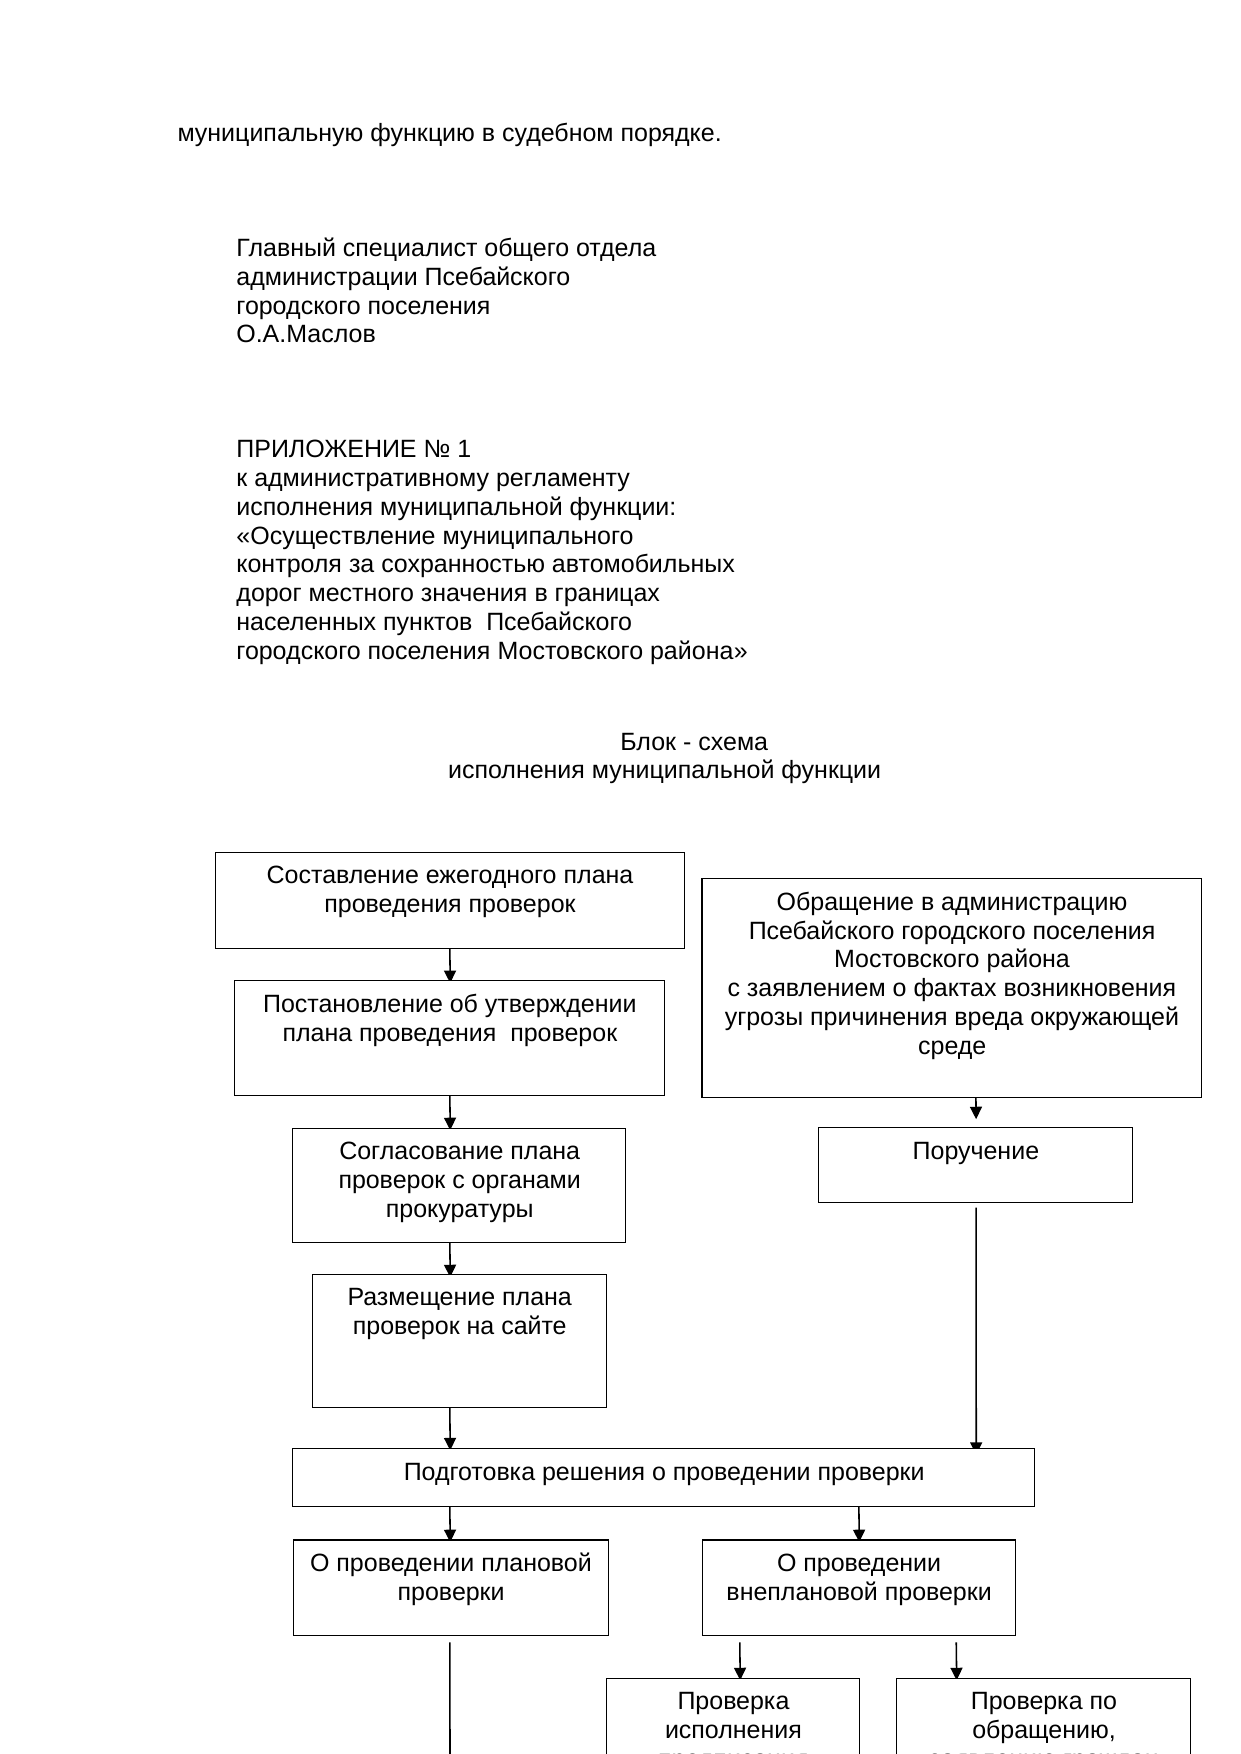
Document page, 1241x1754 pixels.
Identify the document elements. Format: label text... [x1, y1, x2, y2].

text исполнения муниципальной функции: [236, 492, 1152, 521]
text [177, 118, 1152, 147]
text контроля за сохранностью автомобильных [236, 549, 1152, 578]
text к административному регламенту [236, 463, 1152, 492]
text городского поселения Мостовского района» [236, 636, 1152, 693]
text исполнения муниципальной функции [177, 755, 1152, 784]
text администрации Псебайского [177, 262, 1152, 291]
text Главный специалист общего отдела [177, 233, 1152, 262]
text населенных пунктов Псебайского [236, 607, 1152, 636]
text дорог местного значения в границах [236, 578, 1152, 607]
text Блок - схема [236, 727, 1152, 755]
text «Осуществление муниципального [236, 521, 1152, 549]
text ПРИЛОЖЕНИЕ № 1 [236, 434, 1152, 463]
text городского поселения [177, 291, 1152, 319]
text О.А.Маслов [177, 319, 1152, 348]
